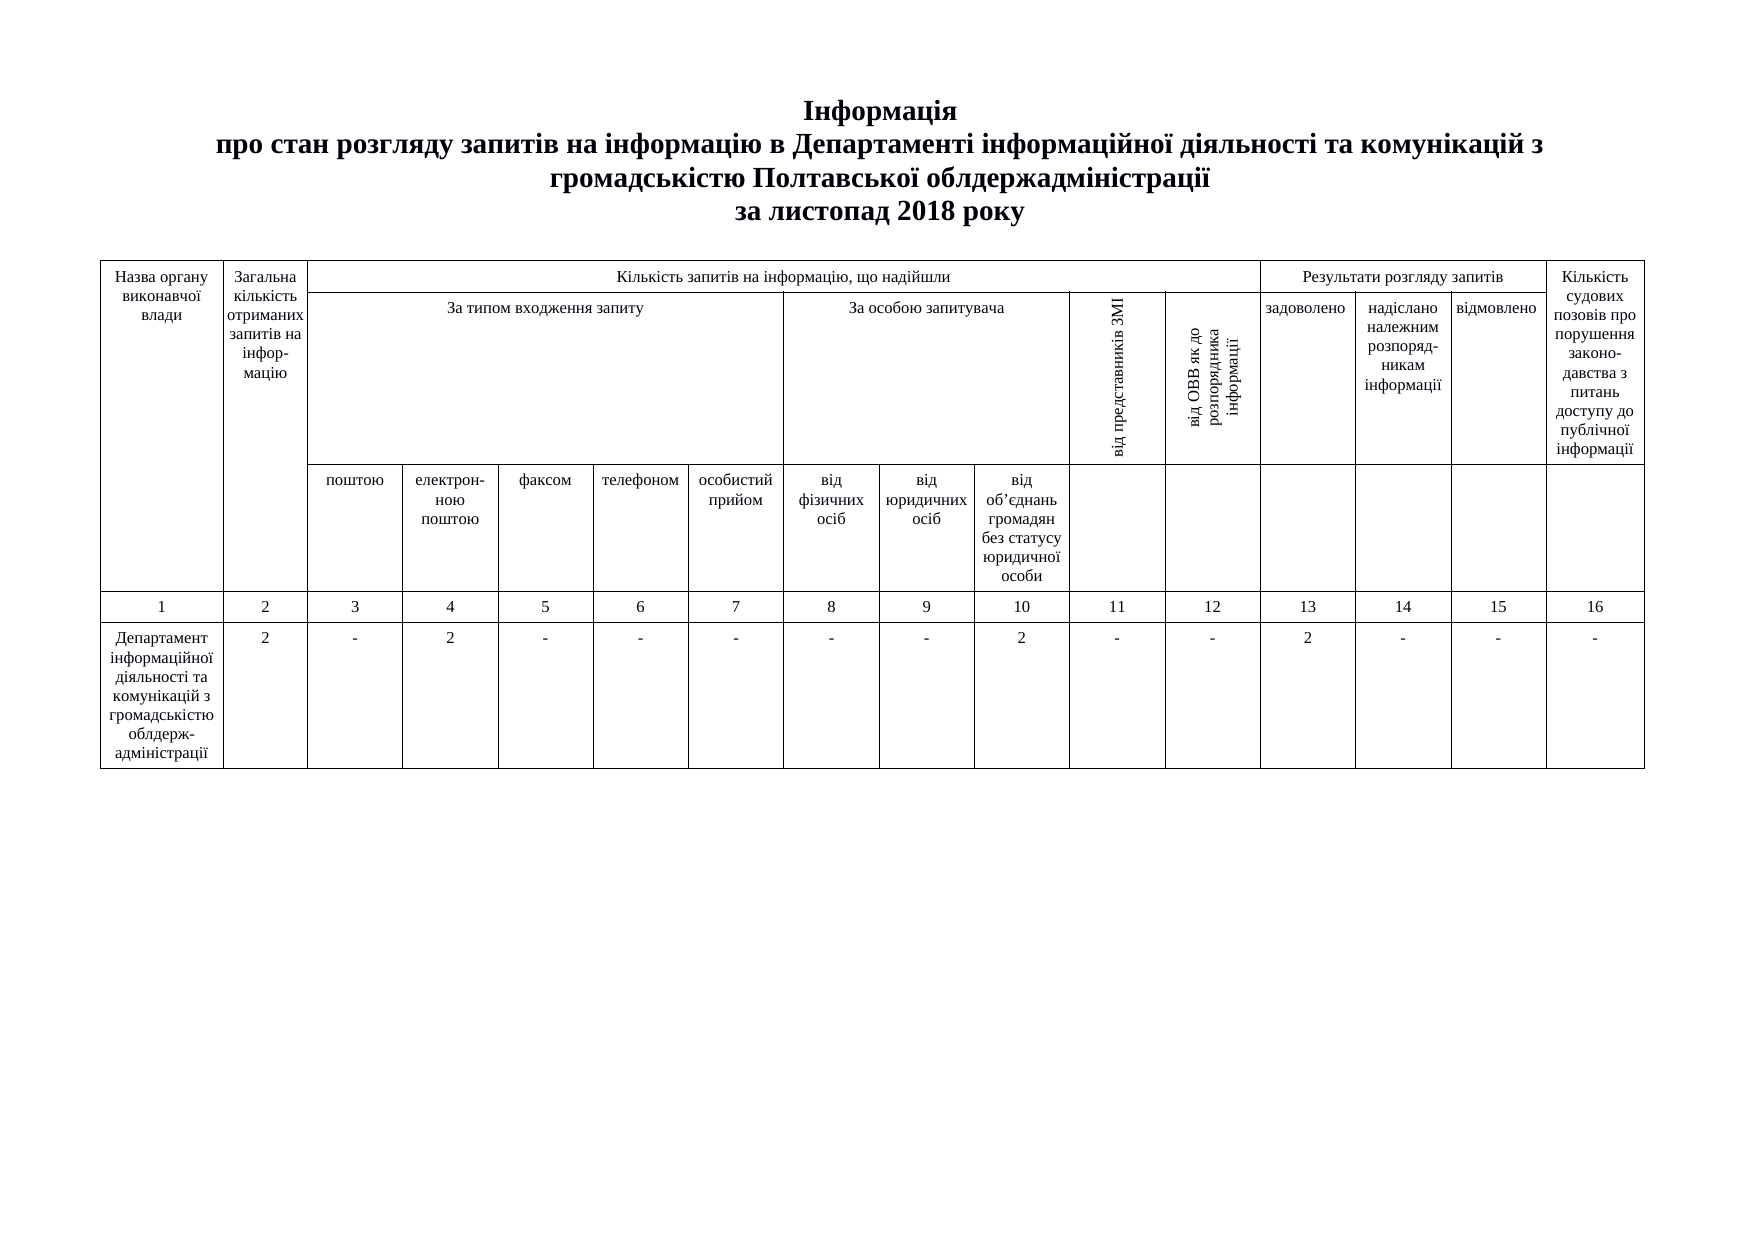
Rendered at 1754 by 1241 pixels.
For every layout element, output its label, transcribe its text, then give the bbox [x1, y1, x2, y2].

table_cell відмовлено [1452, 293, 1546, 464]
text Інформація [118, 93, 1642, 126]
table_cell - [594, 623, 688, 768]
table_cell - [1547, 623, 1644, 768]
table_header Кількість запитів на інформацію, що надійшли [308, 261, 1260, 291]
table_header Результати розгляду запитів [1261, 261, 1546, 291]
table_cell від об’єднань громадян без статусу юридичної особи [975, 465, 1069, 591]
table_cell 2 [1261, 623, 1355, 768]
text за листопад 2018 року [118, 193, 1642, 227]
table_cell - [784, 623, 879, 768]
table_cell - [308, 623, 402, 768]
table_cell 7 [689, 592, 783, 622]
table_cell За типом входження запиту [308, 293, 783, 464]
table_cell від ОВВ як до розпорядника інформації [1166, 293, 1260, 464]
table_header Кількість судових позовів про порушення законо-давства з питань доступу до публічної інформації [1547, 261, 1644, 464]
table_cell [1261, 465, 1355, 591]
table_cell 6 [594, 592, 688, 622]
table_cell 14 [1356, 592, 1451, 622]
text про стан розгляду запитів на інформацію в Департаменті інформаційної діяльності та комунікацій з громадськістю Полтавської облдержадміністрації [118, 126, 1642, 193]
table_header Загальна кількість отриманих запитів на інфор- мацію [224, 261, 307, 591]
table_cell 2 [224, 592, 307, 622]
table_cell 12 [1166, 592, 1260, 622]
table_cell факсом [499, 465, 593, 591]
table_cell задоволено [1261, 293, 1355, 464]
table_cell 2 [403, 623, 498, 768]
table_cell [1070, 465, 1165, 591]
table_cell - [1356, 623, 1451, 768]
table_cell [1356, 465, 1451, 591]
table_cell - [880, 623, 974, 768]
table_cell 16 [1547, 592, 1644, 622]
table_cell - [1166, 623, 1260, 768]
table_cell 11 [1070, 592, 1165, 622]
table_cell 13 [1261, 592, 1355, 622]
table_cell 3 [308, 592, 402, 622]
table_cell [1452, 465, 1546, 591]
table_cell 9 [880, 592, 974, 622]
table_cell Департамент інформаційної діяльності та комунікацій з громадськістю облдерж-адміністрації [101, 623, 223, 768]
table_cell - [499, 623, 593, 768]
table_cell [1547, 465, 1644, 591]
table_cell - [1452, 623, 1546, 768]
table_cell [1166, 465, 1260, 591]
table_cell 15 [1452, 592, 1546, 622]
table_cell поштою [308, 465, 402, 591]
table_cell 5 [499, 592, 593, 622]
table_cell 4 [403, 592, 498, 622]
table_cell - [689, 623, 783, 768]
table_header Назва органу виконавчої влади [101, 261, 223, 591]
table_cell від представників ЗМІ [1070, 293, 1165, 464]
table_cell 8 [784, 592, 879, 622]
table_cell За особою запитувача [784, 293, 1069, 464]
table_cell від юридичних осіб [880, 465, 974, 591]
table_cell особистий прийом [689, 465, 783, 591]
table_cell електрон-ною поштою [403, 465, 498, 591]
table_cell 10 [975, 592, 1069, 622]
table_cell 2 [975, 623, 1069, 768]
table_cell - [1070, 623, 1165, 768]
table_cell 1 [101, 592, 223, 622]
table_cell 2 [224, 623, 307, 768]
table_cell від фізичних осіб [784, 465, 879, 591]
table_cell телефоном [594, 465, 688, 591]
table_cell надіслано належним розпоряд-никам інформації [1356, 293, 1451, 464]
